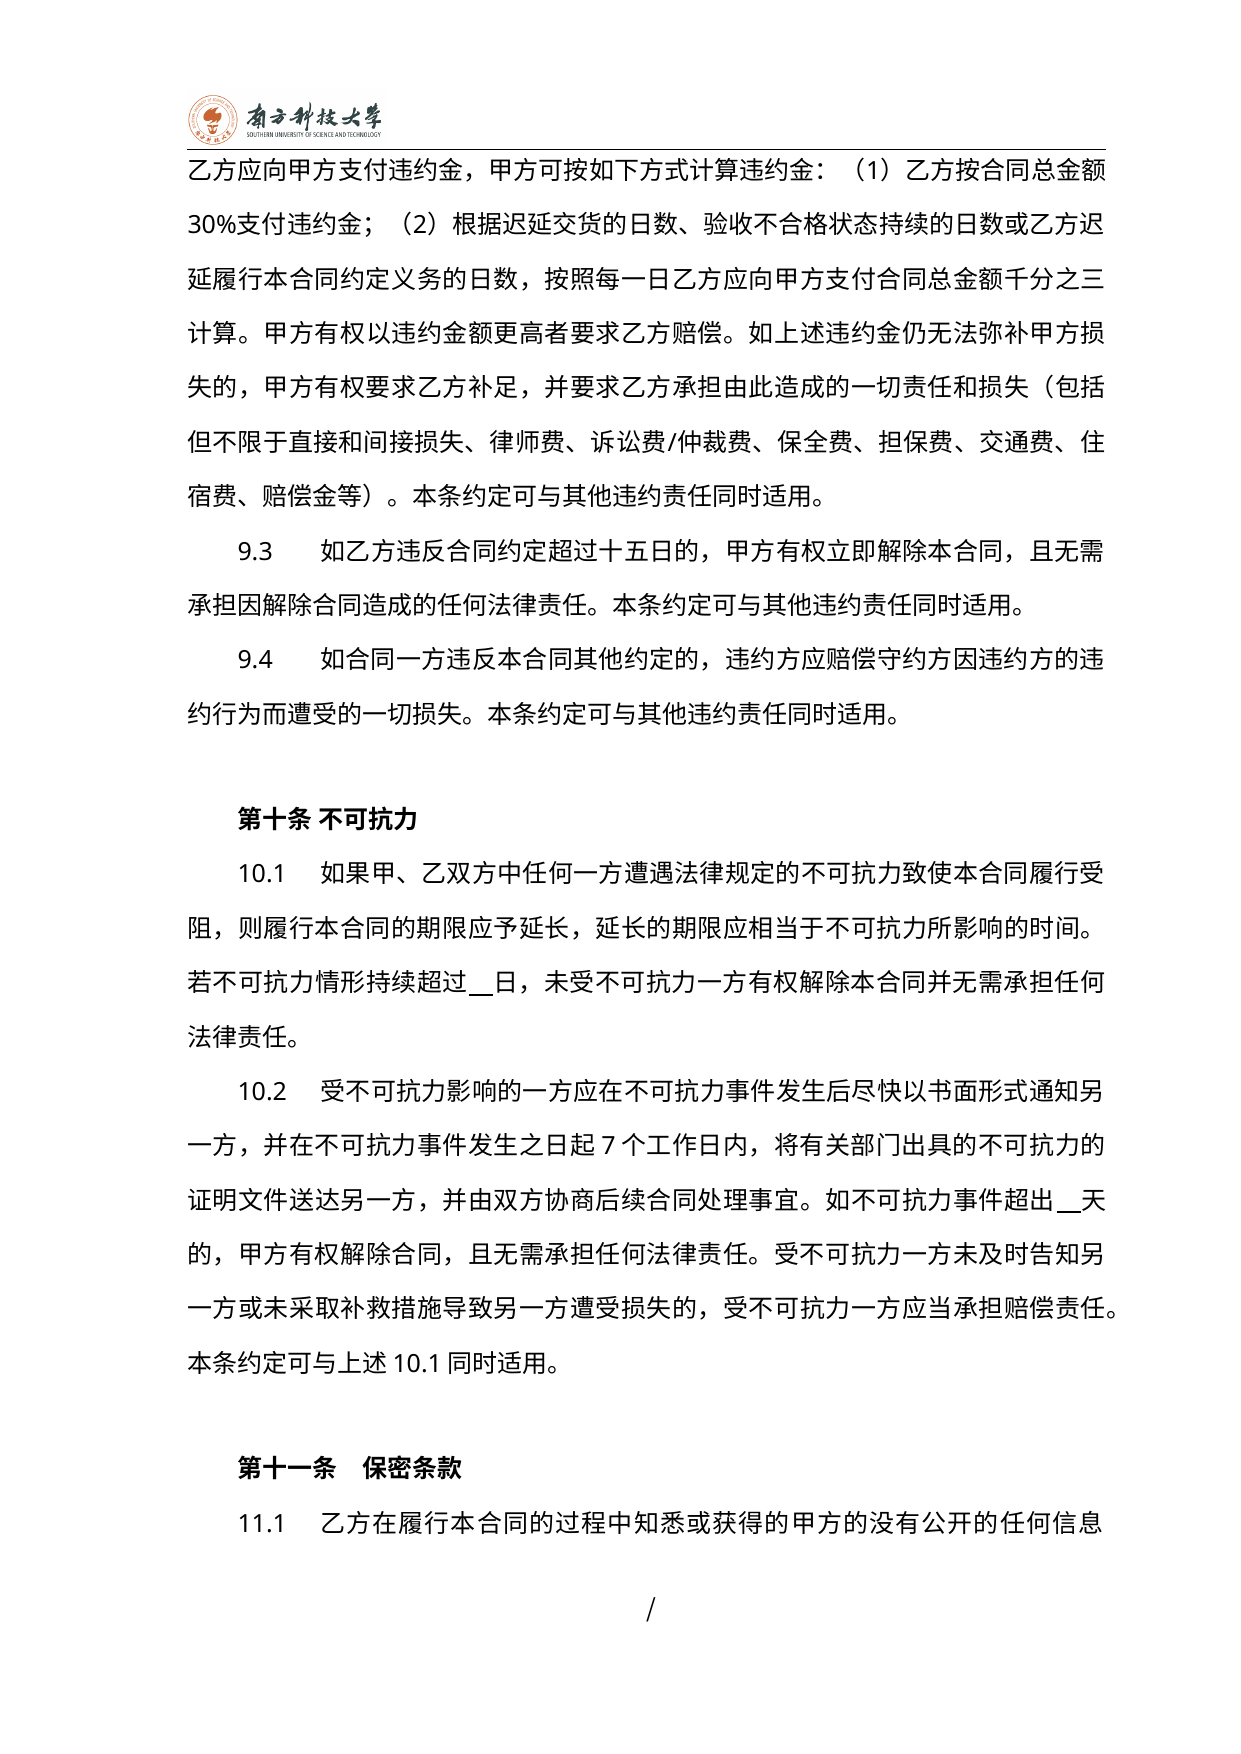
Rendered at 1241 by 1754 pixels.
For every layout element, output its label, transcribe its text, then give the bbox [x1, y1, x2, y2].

list 如乙方违反合同约定超过十五日的，甲方有权立即解除本合同，且无需承担因解除合同造成的任何法律责任。本条约定可与其他违约责任同时适用。 [187, 531, 1106, 622]
list 如合同一方违反本合同其他约定的，违约方应赔偿守约方因违约方的违约行为而遭受的一切损失。本条约定可与其他违约责任同时适用。 [187, 640, 1106, 730]
list 保密条款 [187, 1449, 1106, 1485]
picture [187, 88, 388, 148]
list 受不可抗力影响的一方应在不可抗力事件发生后尽快以书面形式通知另一方，并在不可抗力事件发生之日起7个工作日内，将有关部门出具的不可抗力的证明文件送达另一方，并由双方协商后续合同处理事宜。如不可抗力事件超出 天的，甲方有权解除合同，且无需承担任何法律责任。受不可抗力一方未及时告知另一方或未采取补救措施导致另一方遭受损失的，受不可抗力一方应当承担赔偿责任。本条约定可与上述10.1同时适用。 [187, 1071, 1106, 1379]
list 如果甲、乙双方中任何一方遭遇法律规定的不可抗力致使本合同履行受阻，则履行本合同的期限应予延长，延长的期限应相当于不可抗力所影响的时间。若不可抗力情形持续超过 日，未受不可抗力一方有权解除本合同并无需承担任何法律责任。 [187, 854, 1106, 1053]
list 不可抗力 [187, 799, 1106, 836]
